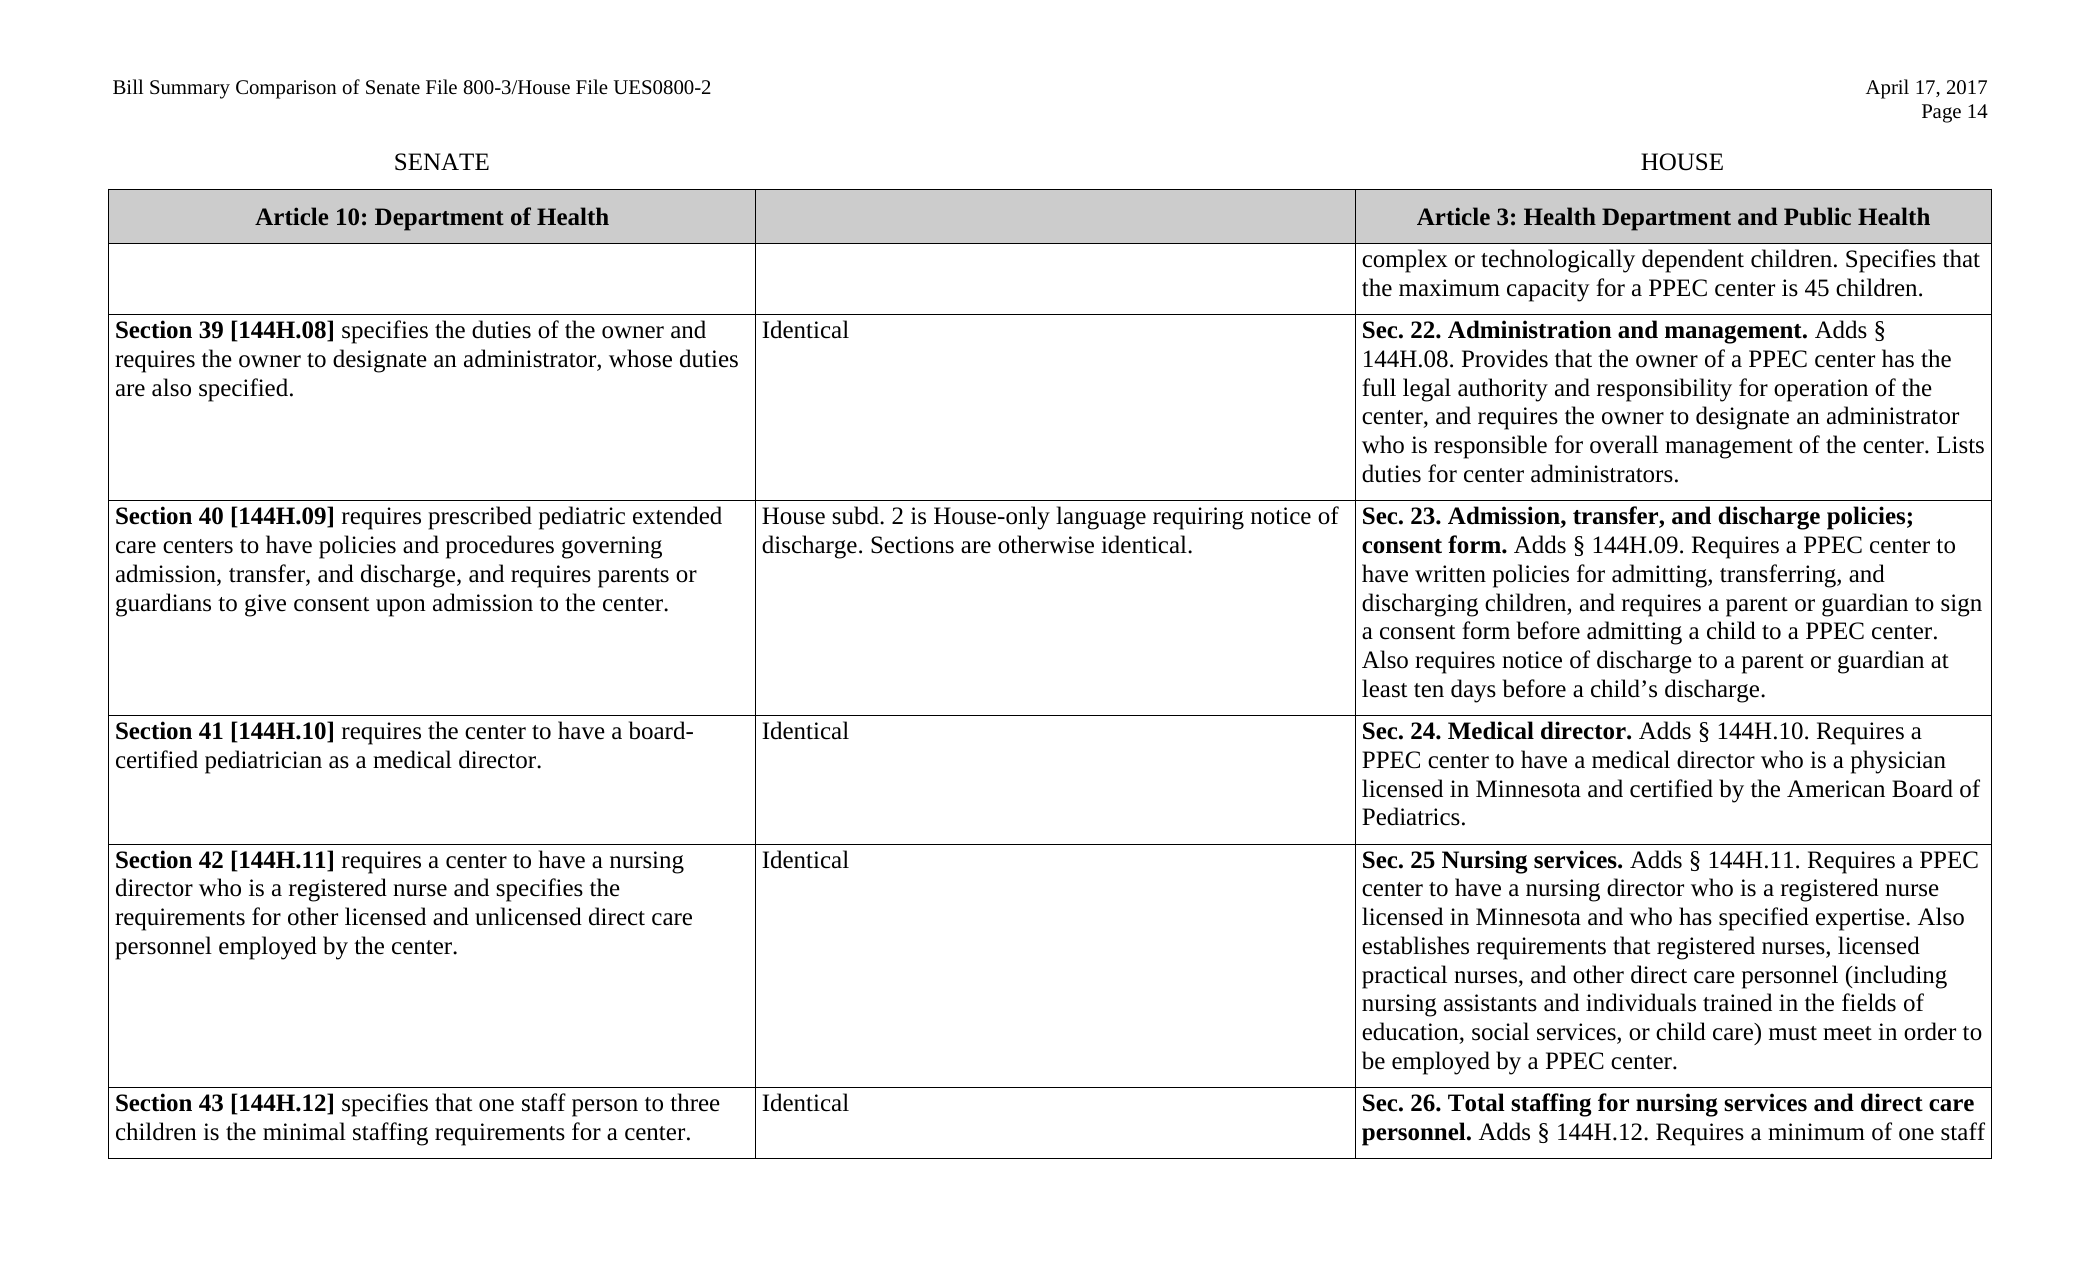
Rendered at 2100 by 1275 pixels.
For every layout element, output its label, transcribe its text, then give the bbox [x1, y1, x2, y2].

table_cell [109, 244, 755, 314]
table_cell Identical [756, 845, 1355, 1087]
table_cell Sec. 25 Nursing services. Adds § 144H.11. Requires a PPEC center to have a nursing director who is a registered nurse licensed in Minnesota and who has specified expertise. Also establishes requirements that registered nurses, licensed practical nurses, and other direct care personnel (including nursing assistants and individuals trained in the fields of education, social services, or child care) must meet in order to be employed by a PPEC center. [1356, 845, 1991, 1087]
table_cell Sec. 22. Administration and management. Adds § 144H.08. Provides that the owner of a PPEC center has the full legal authority and responsibility for operation of the center, and requires the owner to designate an administrator who is responsible for overall management of the center. Lists duties for center administrators. [1356, 315, 1991, 500]
table_cell Section 42 [144H.11] requires a center to have a nursing director who is a registered nurse and specifies the requirements for other licensed and unlicensed direct care personnel employed by the center. [109, 845, 755, 1087]
table_cell Sec. 23. Admission, transfer, and discharge policies; consent form. Adds § 144H.09. Requires a PPEC center to have written policies for admitting, transferring, and discharging children, and requires a parent or guardian to sign a consent form before admitting a child to a PPEC center. Also requires notice of discharge to a parent or guardian at least ten days before a child’s discharge. [1356, 501, 1991, 715]
table_cell Section 40 [144H.09] requires prescribed pediatric extended care centers to have policies and procedures governing admission, transfer, and discharge, and requires parents or guardians to give consent upon admission to the center. [109, 501, 755, 715]
table_cell Section 39 [144H.08] specifies the duties of the owner and requires the owner to designate an administrator, whose duties are also specified. [109, 315, 755, 500]
table_header [756, 190, 1355, 243]
table_header Article 3: Health Department and Public Health [1356, 190, 1991, 243]
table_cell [1356, 244, 1991, 314]
table_header Article 10: Department of Health [109, 190, 755, 243]
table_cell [1356, 1088, 1991, 1158]
table_cell House subd. 2 is House-only language requiring notice of discharge. Sections are otherwise identical. [756, 501, 1355, 715]
table_cell Identical [756, 716, 1355, 844]
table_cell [756, 244, 1355, 314]
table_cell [109, 1088, 755, 1158]
table_cell Identical [756, 315, 1355, 500]
table_cell Sec. 24. Medical director. Adds § 144H.10. Requires a PPEC center to have a medical director who is a physician licensed in Minnesota and certified by the American Board of Pediatrics. [1356, 716, 1991, 844]
table_cell Identical [756, 1088, 1355, 1158]
table_cell Section 41 [144H.10] requires the center to have a board-certified pediatrician as a medical director. [109, 716, 755, 844]
